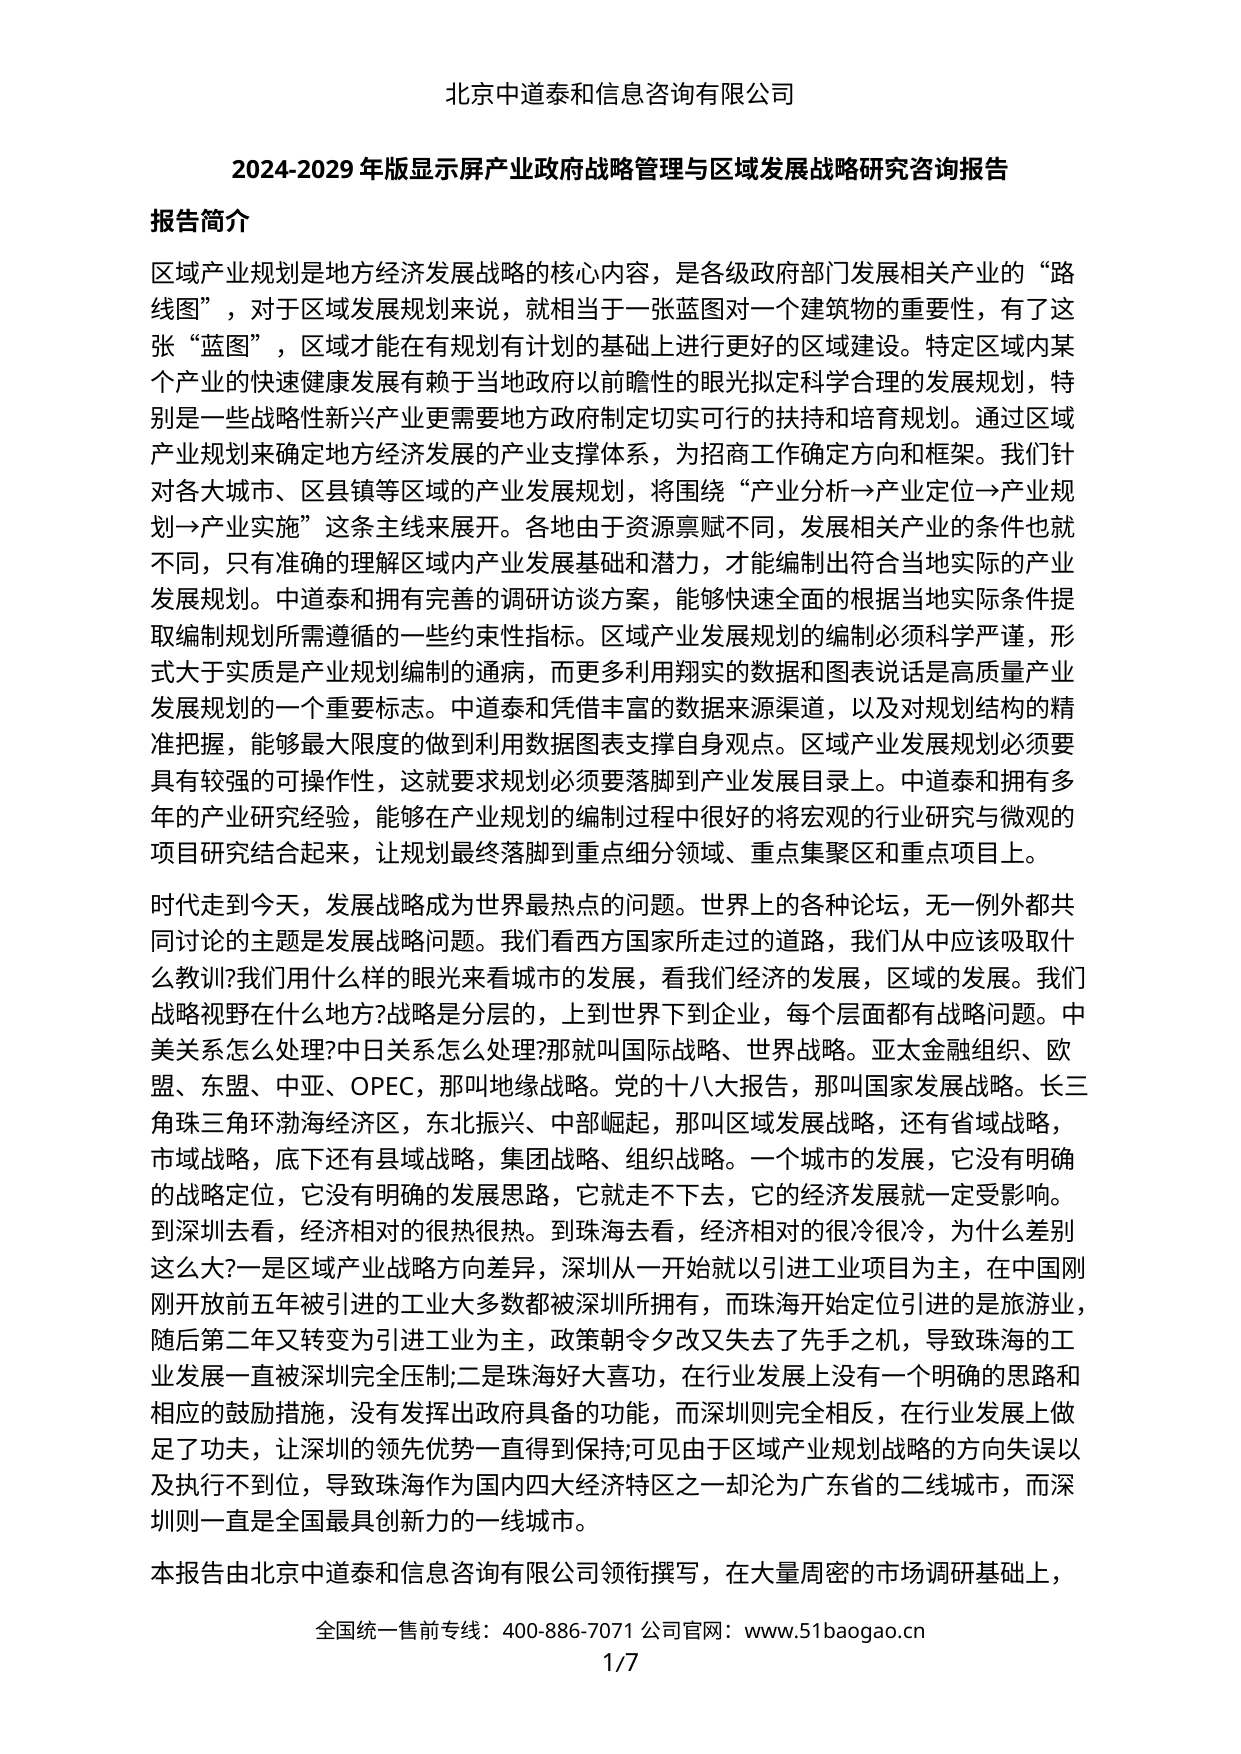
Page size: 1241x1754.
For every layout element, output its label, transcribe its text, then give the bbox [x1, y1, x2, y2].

text 报告简介 [150, 202, 1090, 238]
text 2024-2029年版显示屏产业政府战略管理与区域发展战略研究咨询报告 [150, 150, 1090, 186]
text 区域产业规划是地方经济发展战略的核心内容，是各级政府部门发展相关产业的“路线图”，对于区域发展规划来说，就相当于一张蓝图对一个建筑物的重要性，有了这张“蓝图”，区域才能在有规划有计划的基础上进行更好的区域建设。特定区域内某个产业的快速健康发展有赖于当地政府以前瞻性的眼光拟定科学合理的发展规划，特别是一些战略性新兴产业更需要地方政府制定切实可行的扶持和培育规划。通过区域产业规划来确定地方经济发展的产业支撑体系，为招商工作确定方向和框架。我们针对各大城市、区县镇等区域的产业发展规划，将围绕“产业分析→产业定位→产业规划→产业实施”这条主线来展开。各地由于资源禀赋不同，发展相关产业的条件也就不同，只有准确的理解区域内产业发展基础和潜力，才能编制出符合当地实际的产业发展规划。中道泰和拥有完善的调研访谈方案，能够快速全面的根据当地实际条件提取编制规划所需遵循的一些约束性指标。区域产业发展规划的编制必须科学严谨，形式大于实质是产业规划编制的通病，而更多利用翔实的数据和图表说话是高质量产业发展规划的一个重要标志。中道泰和凭借丰富的数据来源渠道，以及对规划结构的精准把握，能够最大限度的做到利用数据图表支撑自身观点。区域产业发展规划必须要具有较强的可操作性，这就要求规划必须要落脚到产业发展目录上。中道泰和拥有多年的产业研究经验，能够在产业规划的编制过程中很好的将宏观的行业研究与微观的项目研究结合起来，让规划最终落脚到重点细分领域、重点集聚区和重点项目上。 [150, 254, 1090, 870]
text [150, 1554, 1090, 1590]
text 时代走到今天，发展战略成为世界最热点的问题。世界上的各种论坛，无一例外都共同讨论的主题是发展战略问题。我们看西方国家所走过的道路，我们从中应该吸取什么教训?我们用什么样的眼光来看城市的发展，看我们经济的发展，区域的发展。我们战略视野在什么地方?战略是分层的，上到世界下到企业，每个层面都有战略问题。中美关系怎么处理?中日关系怎么处理?那就叫国际战略、世界战略。亚太金融组织、欧盟、东盟、中亚、OPEC，那叫地缘战略。党的十八大报告，那叫国家发展战略。长三角珠三角环渤海经济区，东北振兴、中部崛起，那叫区域发展战略，还有省域战略，市域战略，底下还有县域战略，集团战略、组织战略。一个城市的发展，它没有明确的战略定位，它没有明确的发展思路，它就走不下去，它的经济发展就一定受影响。到深圳去看，经济相对的很热很热。到珠海去看，经济相对的很冷很冷，为什么差别这么大?一是区域产业战略方向差异，深圳从一开始就以引进工业项目为主，在中国刚刚开放前五年被引进的工业大多数都被深圳所拥有，而珠海开始定位引进的是旅游业，随后第二年又转变为引进工业为主，政策朝令夕改又失去了先手之机，导致珠海的工业发展一直被深圳完全压制;二是珠海好大喜功，在行业发展上没有一个明确的思路和相应的鼓励措施，没有发挥出政府具备的功能，而深圳则完全相反，在行业发展上做足了功夫，让深圳的领先优势一直得到保持;可见由于区域产业规划战略的方向失误以及执行不到位，导致珠海作为国内四大经济特区之一却沦为广东省的二线城市，而深圳则一直是全国最具创新力的一线城市。 [150, 886, 1090, 1538]
